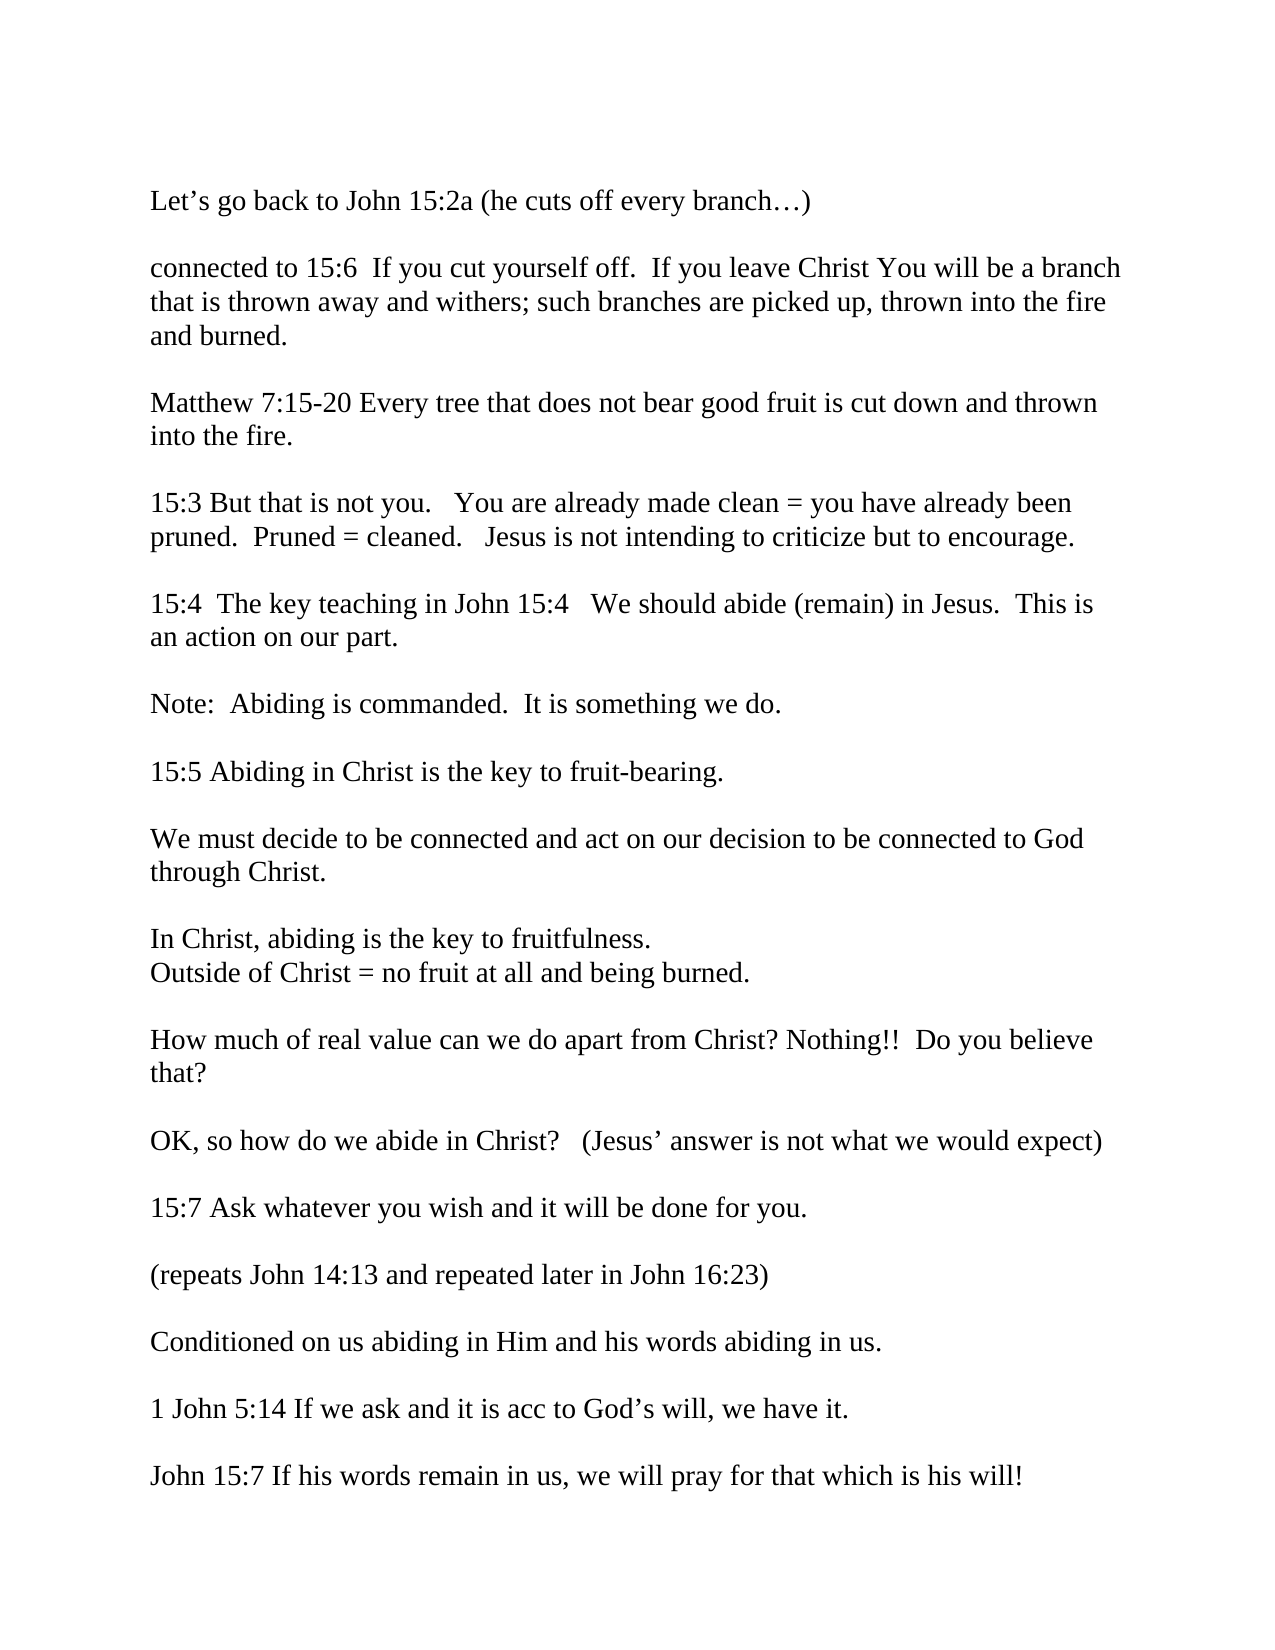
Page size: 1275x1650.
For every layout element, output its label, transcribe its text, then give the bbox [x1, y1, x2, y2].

text John 15:7 If his words remain in us, we will pray for that which is his will! [150, 1458, 1125, 1492]
text 15:4 The key teaching in John 15:4 We should abide (remain) in Jesus. This is an action on our part. [150, 586, 1125, 653]
text connected to 15:6 If you cut yourself off. If you leave Christ You will be a branch that is thrown away and withers; such branches are picked up, thrown into the fire and burned. [150, 251, 1125, 351]
text Outside of Christ = no fruit at all and being burned. [150, 955, 1125, 988]
text How much of real value can we do apart from Christ? Nothing!! Do you believe that? [150, 1022, 1125, 1089]
text (repeats John 14:13 and repeated later in John 16:23) [150, 1257, 1125, 1290]
text OK, so how do we abide in Christ? (Jesus’ answer is not what we would expect) [150, 1123, 1125, 1156]
text In Christ, abiding is the key to fruitfulness. [150, 921, 1125, 955]
text Let’s go back to John 15:2a (he cuts off every branch…) [150, 183, 1125, 217]
text 1 John 5:14 If we ask and it is acc to God’s will, we have it. [150, 1391, 1125, 1424]
text Note: Abiding is commanded. It is something we do. [150, 687, 1125, 720]
text We must decide to be connected and act on our decision to be connected to God through Christ. [150, 821, 1125, 888]
text Conditioned on us abiding in Him and his words abiding in us. [150, 1324, 1125, 1357]
text Matthew 7:15-20 Every tree that does not bear good fruit is cut down and thrown into the fire. [150, 385, 1125, 452]
text 15:7 Ask whatever you wish and it will be done for you. [150, 1190, 1125, 1223]
text 15:3 But that is not you. You are already made clean = you have already been pruned. Pruned = cleaned. Jesus is not intending to criticize but to encourage. [150, 485, 1125, 552]
text 15:5 Abiding in Christ is the key to fruit-bearing. [150, 754, 1125, 787]
